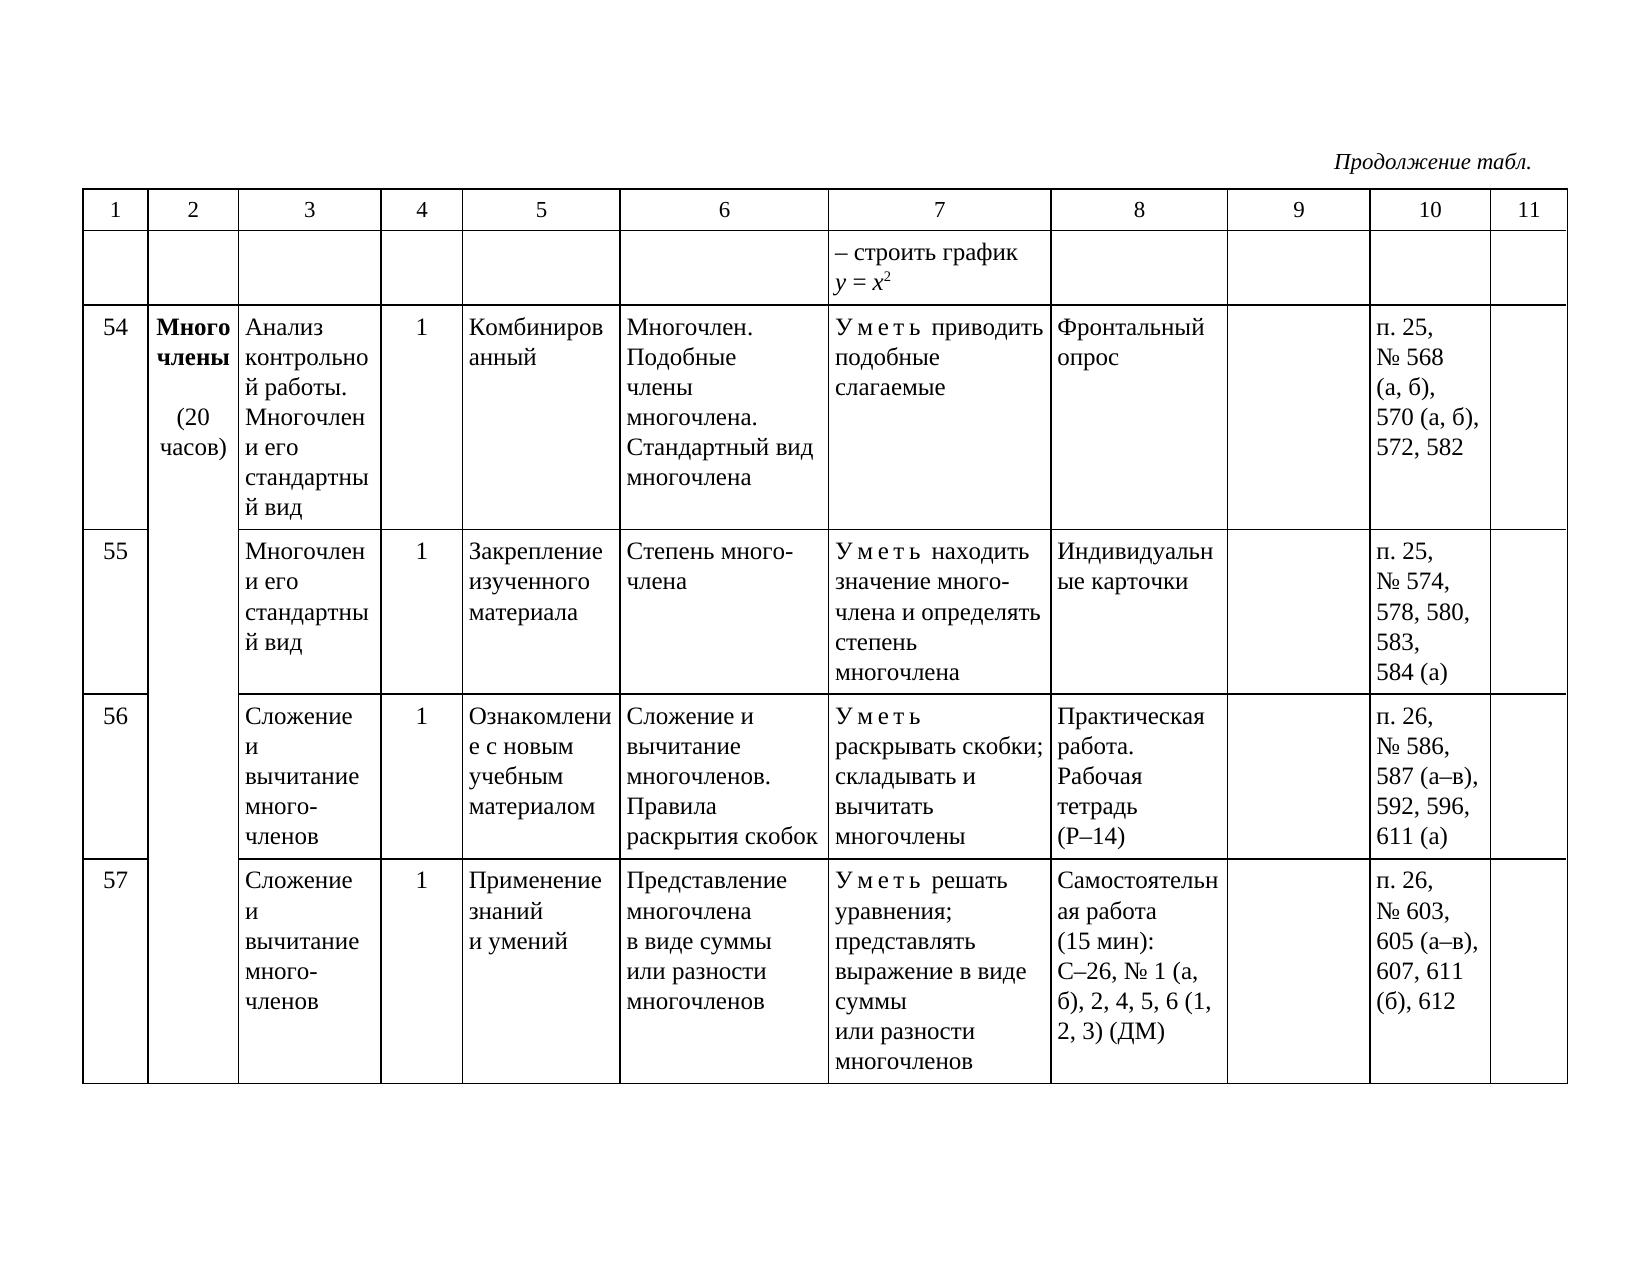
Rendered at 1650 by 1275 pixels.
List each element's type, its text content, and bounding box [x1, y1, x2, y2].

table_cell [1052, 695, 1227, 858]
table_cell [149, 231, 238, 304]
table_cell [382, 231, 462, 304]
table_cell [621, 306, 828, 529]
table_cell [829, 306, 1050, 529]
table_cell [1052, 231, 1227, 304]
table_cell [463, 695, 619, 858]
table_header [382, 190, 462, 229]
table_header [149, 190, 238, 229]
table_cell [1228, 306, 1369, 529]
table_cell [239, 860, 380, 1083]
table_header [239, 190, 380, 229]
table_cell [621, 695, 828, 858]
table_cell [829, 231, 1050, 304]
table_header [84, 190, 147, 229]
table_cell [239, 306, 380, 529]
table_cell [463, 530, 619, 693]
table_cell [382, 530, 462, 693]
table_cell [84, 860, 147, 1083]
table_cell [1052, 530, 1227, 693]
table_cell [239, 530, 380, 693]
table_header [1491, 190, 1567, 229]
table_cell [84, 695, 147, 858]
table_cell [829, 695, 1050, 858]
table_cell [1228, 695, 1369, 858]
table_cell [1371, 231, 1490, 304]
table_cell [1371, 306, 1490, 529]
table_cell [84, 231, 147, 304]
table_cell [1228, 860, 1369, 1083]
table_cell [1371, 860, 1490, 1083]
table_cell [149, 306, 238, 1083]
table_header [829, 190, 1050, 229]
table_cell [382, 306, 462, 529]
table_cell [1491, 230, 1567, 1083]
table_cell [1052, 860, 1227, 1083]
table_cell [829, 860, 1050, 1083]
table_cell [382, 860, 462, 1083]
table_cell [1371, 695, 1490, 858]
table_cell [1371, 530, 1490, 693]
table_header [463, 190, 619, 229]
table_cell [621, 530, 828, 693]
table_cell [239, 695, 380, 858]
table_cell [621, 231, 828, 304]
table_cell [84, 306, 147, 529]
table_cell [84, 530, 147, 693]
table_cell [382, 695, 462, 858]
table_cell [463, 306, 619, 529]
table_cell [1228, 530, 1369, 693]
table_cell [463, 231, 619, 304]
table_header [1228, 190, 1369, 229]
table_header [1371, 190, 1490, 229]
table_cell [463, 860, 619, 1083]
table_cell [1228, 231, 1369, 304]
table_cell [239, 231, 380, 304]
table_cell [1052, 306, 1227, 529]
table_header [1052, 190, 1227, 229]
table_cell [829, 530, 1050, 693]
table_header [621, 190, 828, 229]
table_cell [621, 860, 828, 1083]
text Продолжение табл. [118, 148, 1532, 174]
